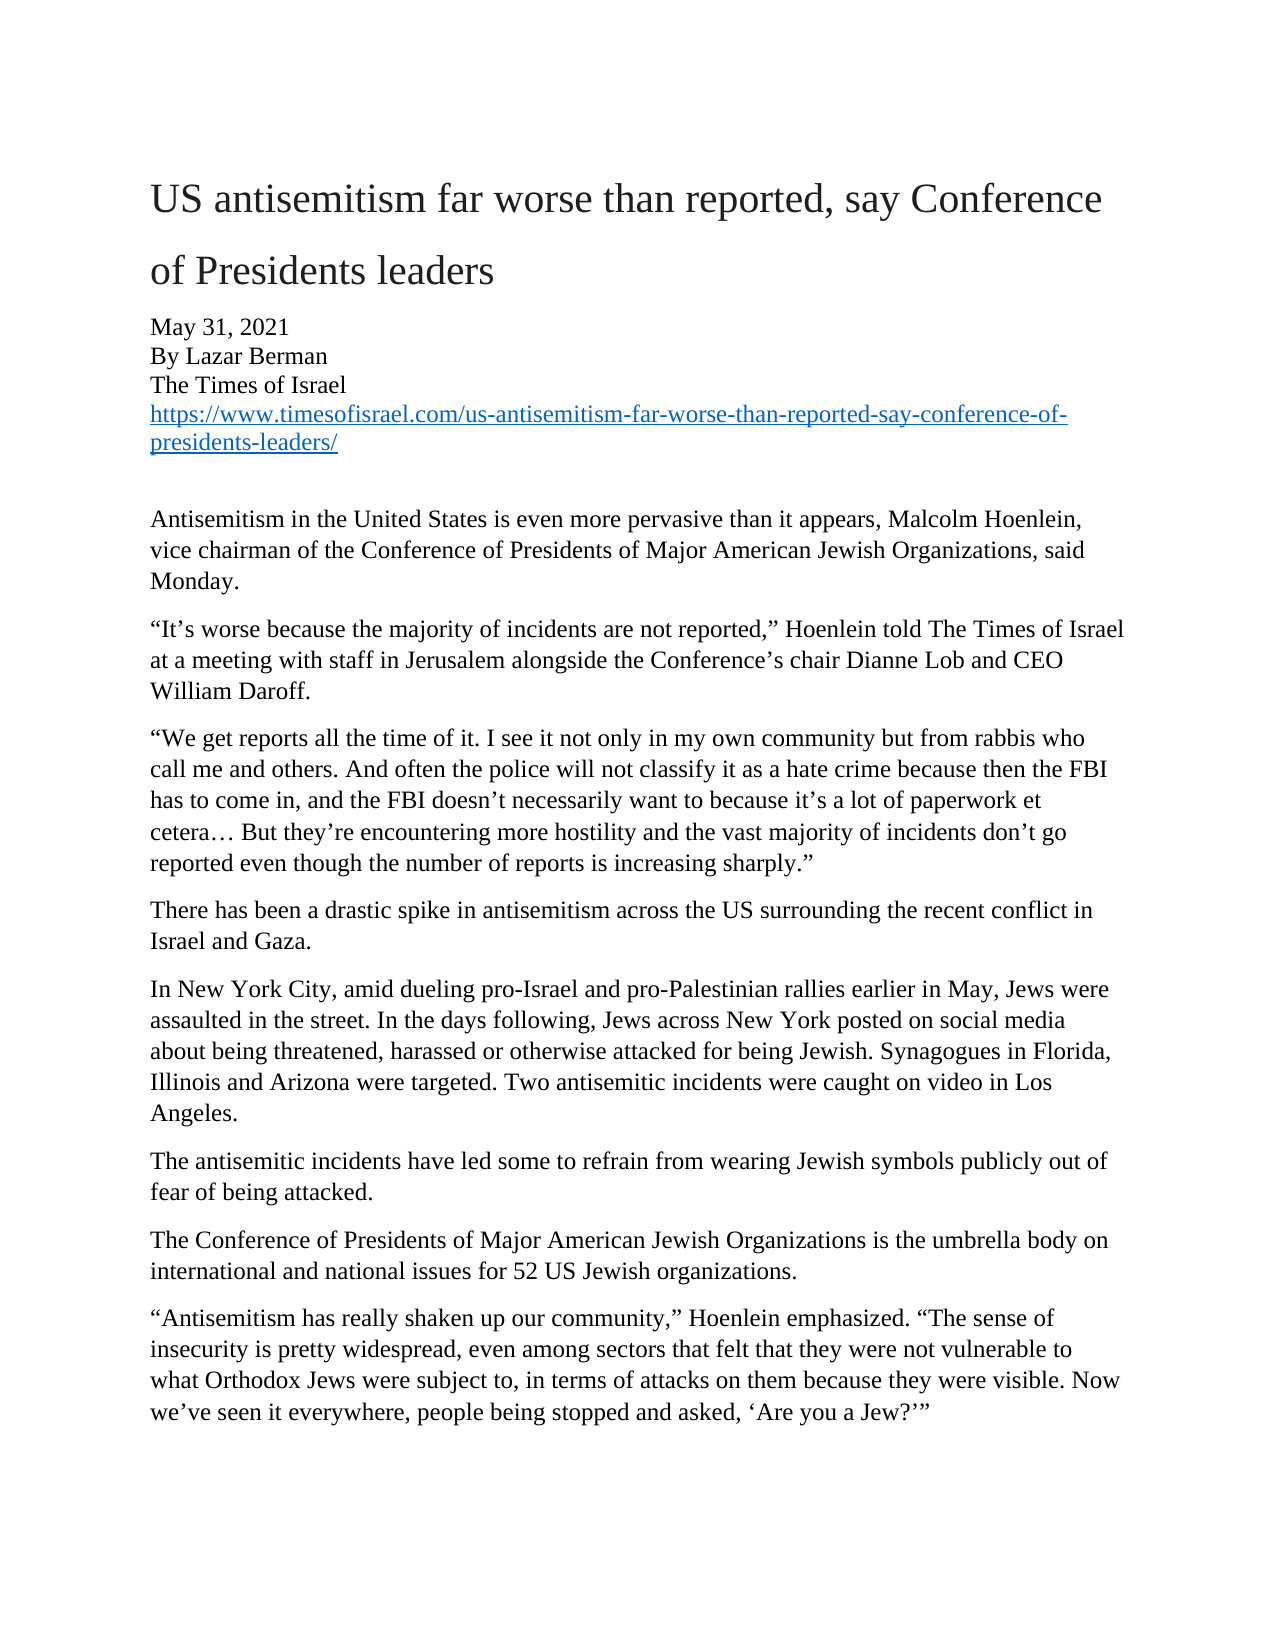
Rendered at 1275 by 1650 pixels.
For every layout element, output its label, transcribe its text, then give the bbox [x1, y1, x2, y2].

text The Times of Israel [150, 370, 1125, 399]
text https://www.timesofisrael.com/us-antisemitism-far-worse-than-reported-say-conference-of-presidents-leaders/ [150, 399, 1125, 456]
text Antisemitism in the United States is even more pervasive than it appears, Malcolm Hoenlein, vice chairman of the Conference of Presidents of Major American Jewish Organizations, said Monday. [150, 504, 1125, 595]
text “Antisemitism has really shaken up our community,” Hoenlein emphasized. “The sense of insecurity is pretty widespread, even among sectors that felt that they were not vulnerable to what Orthodox Jews were subject to, in terms of attacks on them because they were visible. Now we’ve seen it everywhere, people being stopped and asked, ‘Are you a Jew?’” [150, 1303, 1125, 1425]
text By Lazar Berman [150, 341, 1125, 370]
text In New York City, amid dueling pro-Israel and pro-Palestinian rallies earlier in May, Jews were assaulted in the street. In the days following, Jews across New York posted on social media about being threatened, harassed or otherwise attacked for being Jewish. Synagogues in Florida, Illinois and Arizona were targeted. Two antisemitic incidents were caught on video in Los Angeles. [150, 974, 1125, 1127]
text There has been a drastic spike in antisemitism across the US surrounding the recent conflict in Israel and Gaza. [150, 895, 1125, 955]
text The Conference of Presidents of Major American Jewish Organizations is the umbrella body on international and national issues for 52 US Jewish organizations. [150, 1225, 1125, 1284]
text “It’s worse because the majority of incidents are not reported,” Hoenlein told The Times of Israel at a meeting with staff in Jerusalem alongside the Conference’s chair Dianne Lob and CEO William Daroff. [150, 614, 1125, 704]
text “We get reports all the time of it. I see it not only in my own community but from rabbis who call me and others. And often the police will not classify it as a hate crime because then the FBI has to come in, and the FBI doesn’t necessarily want to because it’s a lot of paperwork et cetera… But they’re encountering more hostility and the vast majority of incidents don’t go reported even though the number of reports is increasing sharply.” [150, 723, 1125, 876]
text May 31, 2021 [150, 312, 1125, 341]
text The antisemitic incidents have led some to refrain from wearing Jewish symbols publicly out of fear of being attacked. [150, 1146, 1125, 1206]
text US antisemitism far worse than reported, say Conference of Presidents leaders [150, 150, 1125, 294]
